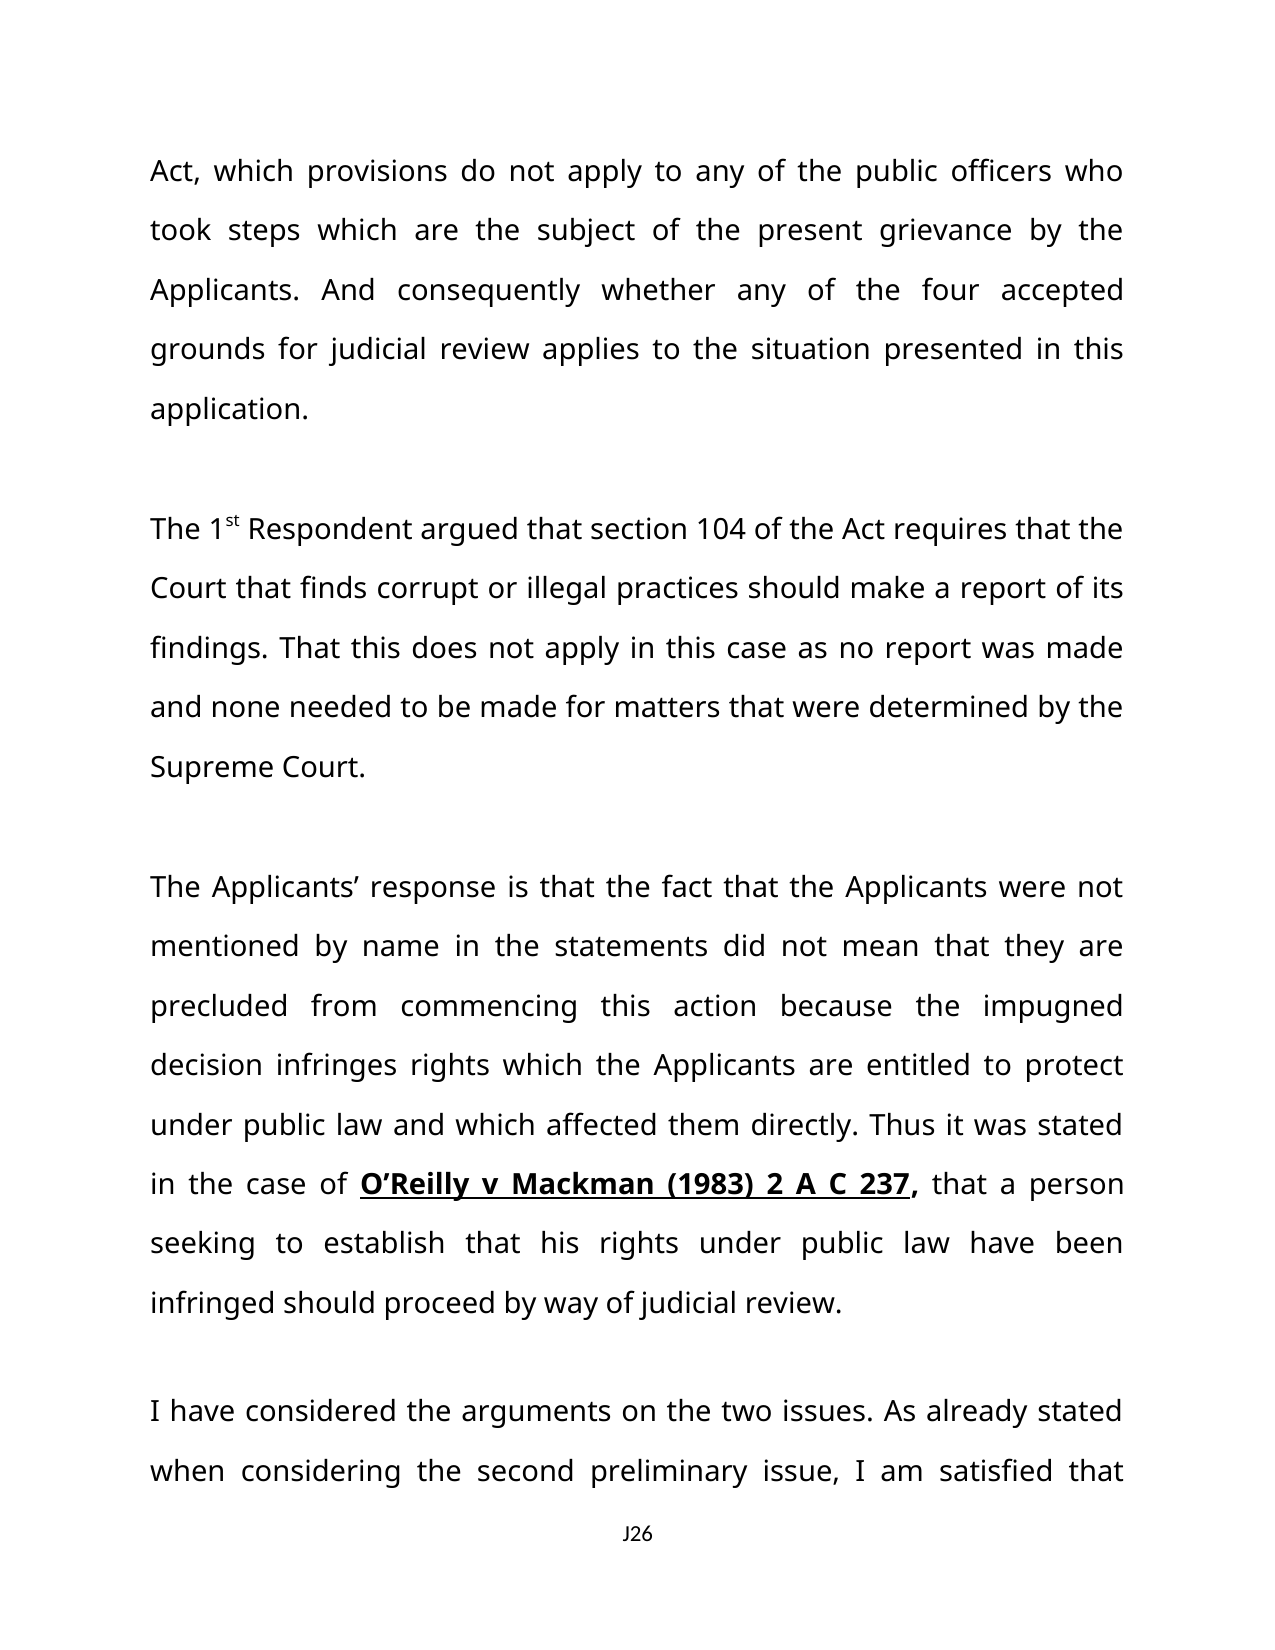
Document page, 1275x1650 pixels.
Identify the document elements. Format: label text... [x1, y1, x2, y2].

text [150, 1391, 1125, 1490]
text The Applicants’ response is that the fact that the Applicants were not mentioned by name in the statements did not mean that they are precluded from commencing this action because the impugned decision infringes rights which the Applicants are entitled to protect under public law and which affected them directly. Thus it was stated in the case of O’Reilly v Mackman (1983) 2 A C 237, that a person seeking to establish that his rights under public law have been infringed should proceed by way of judicial review. [150, 866, 1125, 1322]
text The 1st Respondent argued that section 104 of the Act requires that the Court that finds corrupt or illegal practices should make a report of its findings. That this does not apply in this case as no report was made and none needed to be made for matters that were determined by the Supreme Court. [150, 508, 1125, 786]
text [150, 150, 1125, 428]
